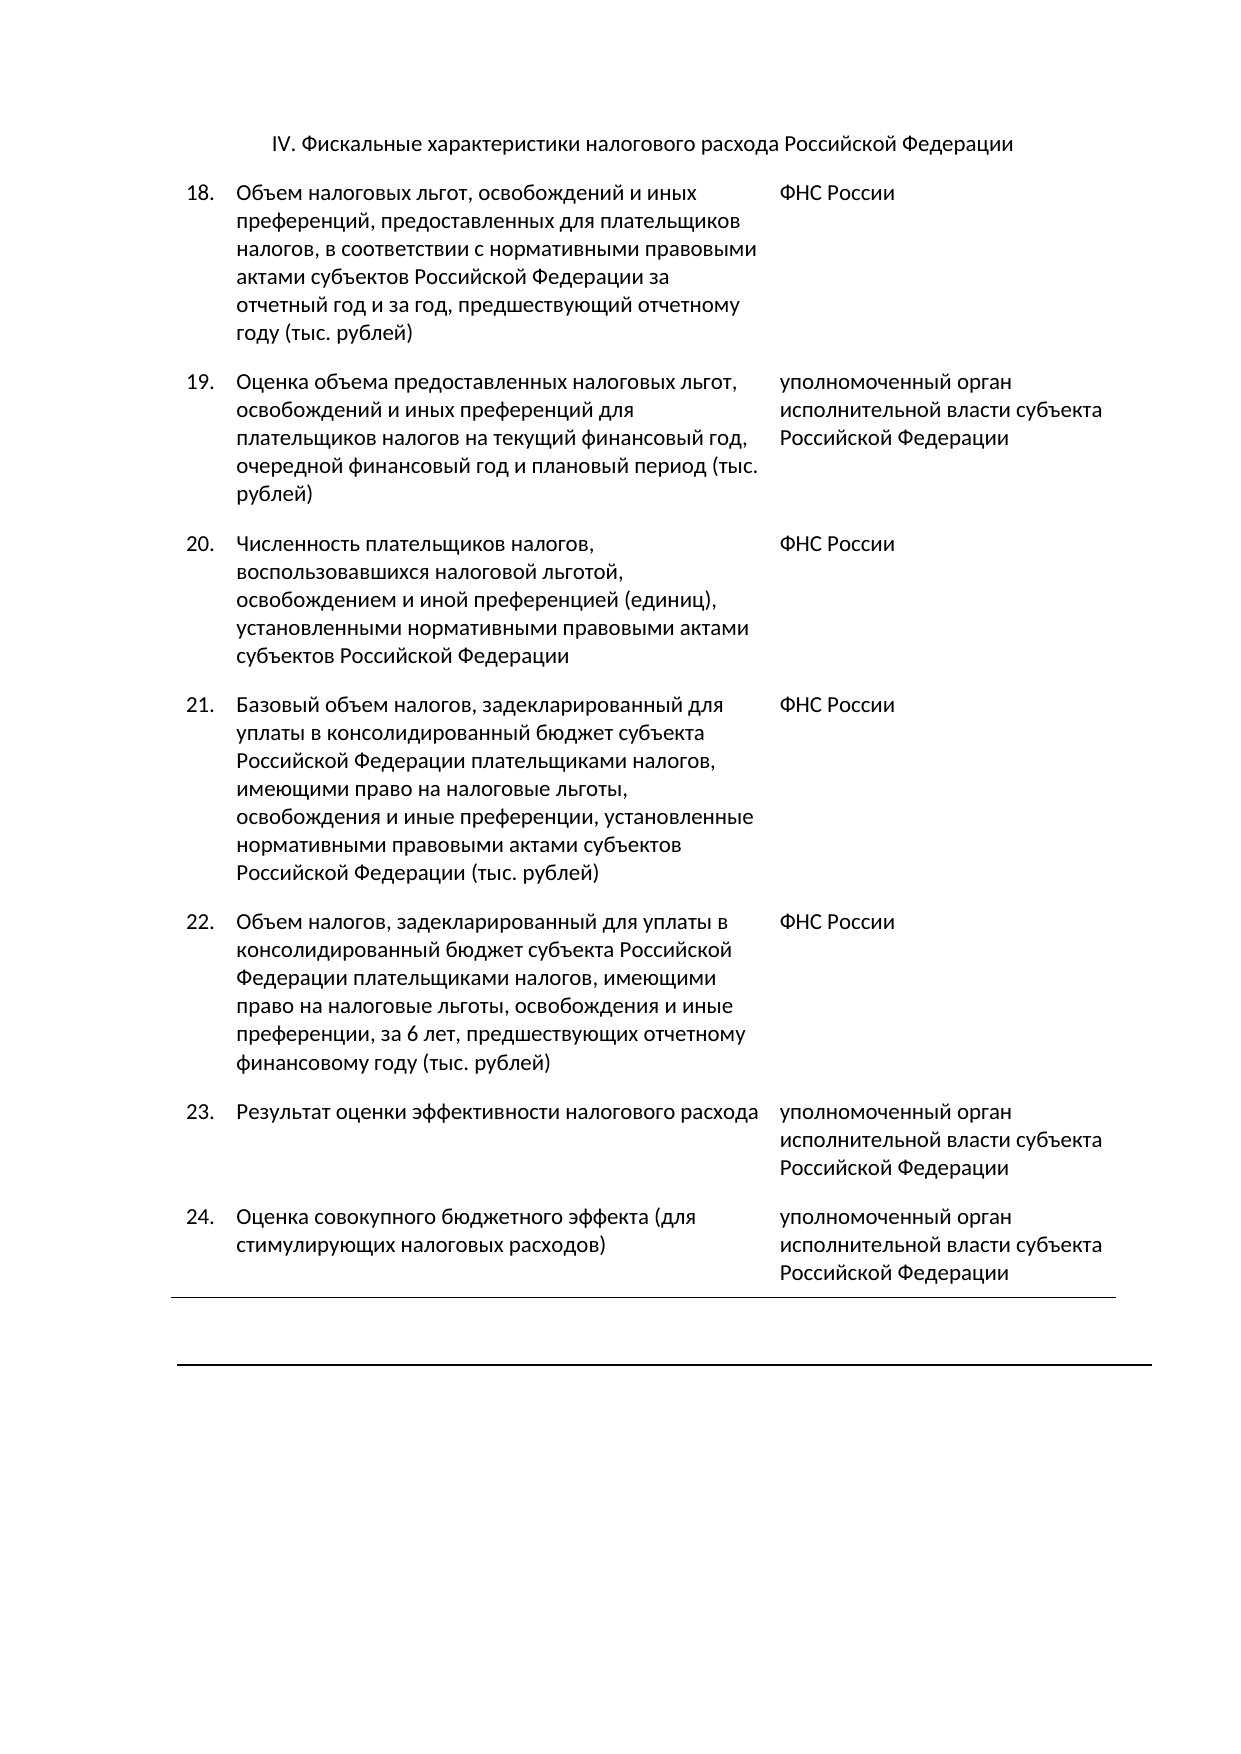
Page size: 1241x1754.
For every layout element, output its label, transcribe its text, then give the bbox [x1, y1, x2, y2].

table_cell Оценка объема предоставленных налоговых льгот, освобождений и иных преференций для плательщиков налогов на текущий финансовый год, очередной финансовый год и плановый период (тыс. рублей) [230, 357, 773, 518]
table_cell ФНС России [773, 518, 1116, 679]
table_cell 21. [171, 680, 230, 897]
table_cell 20. [171, 518, 230, 679]
table_cell ФНС России [773, 680, 1116, 897]
table_cell Оценка совокупного бюджетного эффекта (для стимулирующих налоговых расходов) [230, 1192, 773, 1297]
table_cell уполномоченный орган исполнительной власти субъекта Российской Федерации [773, 357, 1116, 518]
table_cell уполномоченный орган исполнительной власти субъекта Российской Федерации [773, 1192, 1116, 1297]
table_cell Базовый объем налогов, задекларированный для уплаты в консолидированный бюджет субъекта Российской Федерации плательщиками налогов, имеющими право на налоговые льготы, освобождения и иные преференции, установленные нормативными правовыми актами субъектов Российской Федерации (тыс. рублей) [230, 680, 773, 897]
table_cell 19. [171, 357, 230, 518]
table_cell Объем налогов, задекларированный для уплаты в консолидированный бюджет субъекта Российской Федерации плательщиками налогов, имеющими право на налоговые льготы, освобождения и иные преференции, за 6 лет, предшествующих отчетному финансовому году (тыс. рублей) [230, 897, 773, 1086]
table_cell уполномоченный орган исполнительной власти субъекта Российской Федерации [773, 1086, 1116, 1192]
table_cell Результат оценки эффективности налогового расхода [230, 1086, 773, 1192]
table_cell ФНС России [773, 897, 1116, 1086]
table_cell Численность плательщиков налогов, воспользовавшихся налоговой льготой, освобождением и иной преференцией (единиц), установленными нормативными правовыми актами субъектов Российской Федерации [230, 518, 773, 679]
table_cell 23. [171, 1086, 230, 1192]
table_cell 24. [171, 1192, 230, 1297]
table_cell IV. Фискальные характеристики налогового расхода Российской Федерации [171, 118, 1116, 167]
table_cell 22. [171, 897, 230, 1086]
table_cell ФНС России [773, 168, 1116, 357]
table_cell 18. [171, 168, 230, 357]
table_cell Объем налоговых льгот, освобождений и иных преференций, предоставленных для плательщиков налогов, в соответствии с нормативными правовыми актами субъектов Российской Федерации за отчетный год и за год, предшествующий отчетному году (тыс. рублей) [230, 168, 773, 357]
